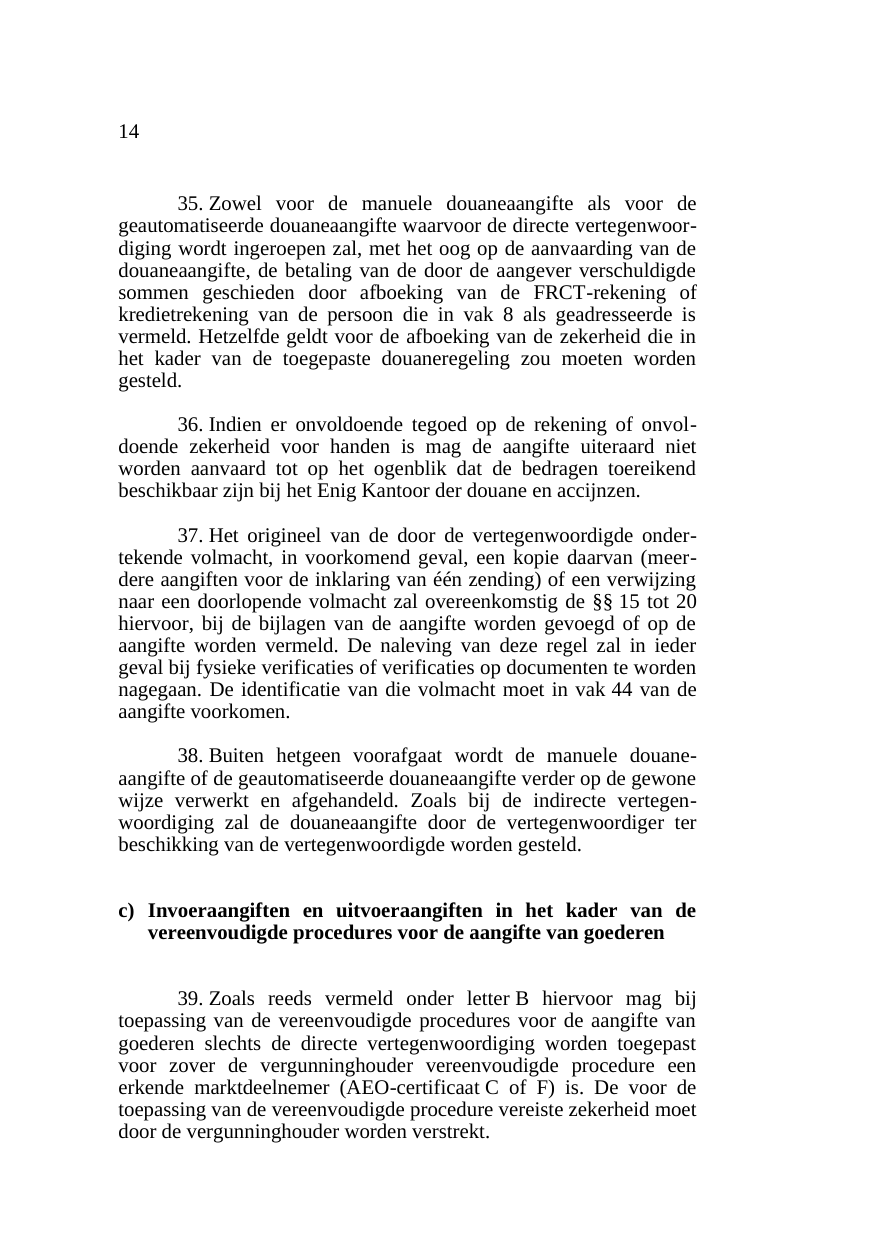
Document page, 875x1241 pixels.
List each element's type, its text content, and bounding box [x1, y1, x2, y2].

text 14 [118, 118, 697, 143]
text 36. Indien er onvoldoende tegoed op de rekening of onvoldoende zekerheid voor handen is mag de aangifte uiteraard niet worden aanvaard tot op het ogenblik dat de bedragen toereikend beschikbaar zijn bij het Enig Kantoor der douane en accijnzen. [118, 414, 697, 502]
text 37. Het origineel van de door de vertegenwoordigde ondertekende volmacht, in voorkomend geval, een kopie daarvan (meerdere aangiften voor de inklaring van één zending) of een verwijzing naar een doorlopende volmacht zal overeenkomstig de §§ 15 tot 20 hiervoor, bij de bijlagen van de aangifte worden gevoegd of op de aangifte worden vermeld. De naleving van deze regel zal in ieder geval bij fysieke verificaties of verificaties op documenten te worden nagegaan. De identificatie van die volmacht moet in vak 44 van de aangifte voorkomen. [118, 524, 697, 723]
text 39. Zoals reeds vermeld onder letter B hiervoor mag bij toepassing van de vereenvoudigde procedures voor de aangifte van goederen slechts de directe vertegenwoordiging worden toegepast voor zover de vergunninghouder vereenvoudigde procedure een erkende marktdeelnemer (AEO-certificaat C of F) is. De voor de toepassing van de vereenvoudigde procedure vereiste zekerheid moet door de vergunninghouder worden verstrekt. [118, 988, 697, 1143]
text 38. Buiten hetgeen voorafgaat wordt de manuele douaneaangifte of de geautomatiseerde douaneaangifte verder op de gewone wijze verwerkt en afgehandeld. Zoals bij de indirecte vertegenwoordiging zal de douaneaangifte door de vertegenwoordiger ter beschikking van de vertegenwoordigde worden gesteld. [118, 745, 697, 856]
text 35. Zowel voor de manuele douaneaangifte als voor de geautomatiseerde douaneaangifte waarvoor de directe vertegenwoordiging wordt ingeroepen zal, met het oog op de aanvaarding van de douaneaangifte, de betaling van de door de aangever verschuldigde sommen geschieden door afboeking van de FRCT-rekening of kredietrekening van de persoon die in vak 8 als geadresseerde is vermeld. Hetzelfde geldt voor de afboeking van de zekerheid die in het kader van de toegepaste douaneregeling zou moeten worden gesteld. [118, 193, 697, 392]
text c) Invoeraangiften en uitvoeraangiften in het kader van de vereenvoudigde procedures voor de aangifte van goederen [118, 900, 697, 944]
